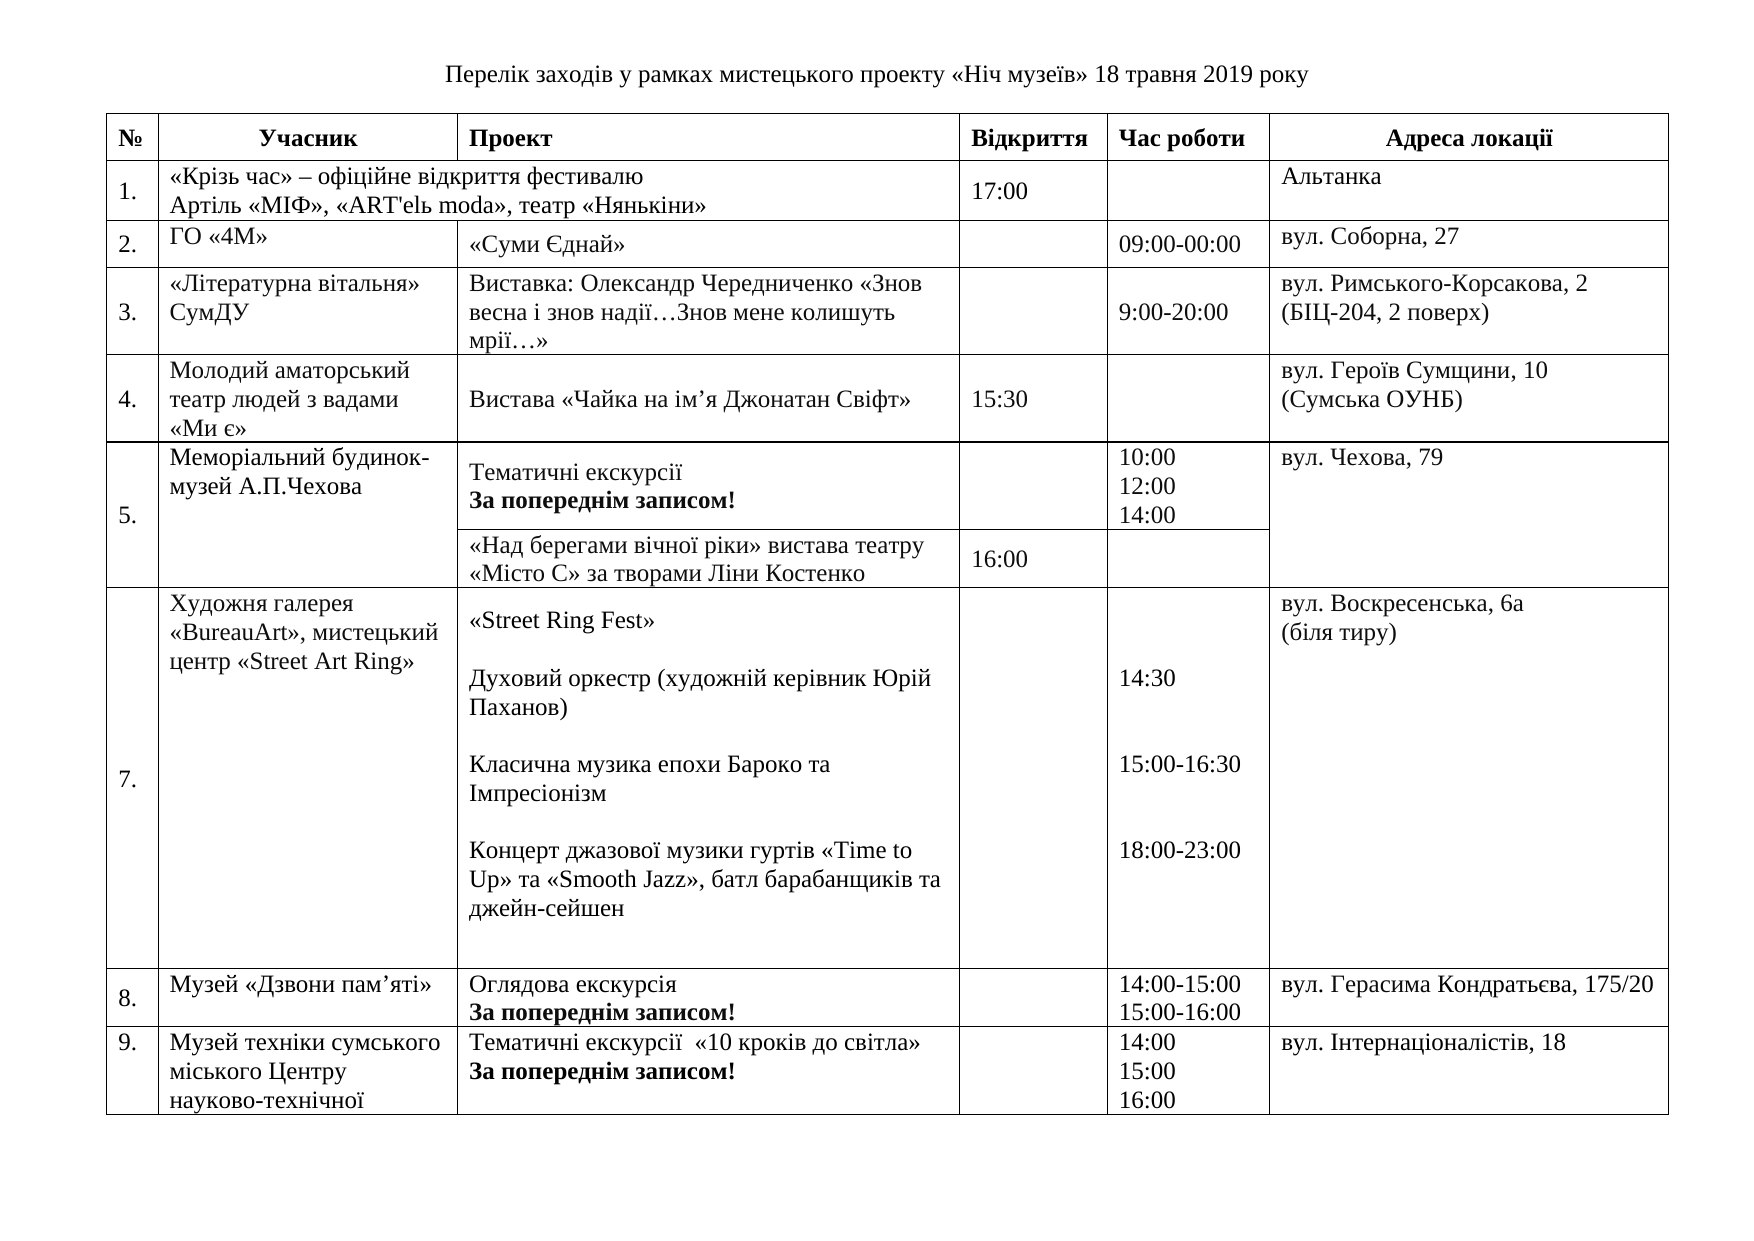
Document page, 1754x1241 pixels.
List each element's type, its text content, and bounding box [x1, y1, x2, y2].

table_cell вул. Герасима Кондратьєва, 175/20 [1270, 969, 1668, 1026]
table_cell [1108, 1027, 1269, 1113]
table_cell Альтанка [1270, 161, 1668, 220]
table_cell «Крізь час» – офіційне відкриття фестивалю Артіль «МІФ», «ART'elь moda», театр «Нянькіни» [159, 161, 959, 220]
table_cell [107, 969, 158, 1026]
table_cell вул. Воскресенська, 6а (біля тиру) [1270, 588, 1668, 968]
table_cell [107, 161, 158, 220]
table_cell [107, 221, 158, 267]
table_cell [960, 443, 1107, 529]
table_cell Музей «Дзвони пам’яті» [159, 969, 457, 1026]
table_cell Меморіальний будинок-музей А.П.Чехова [159, 443, 457, 587]
table_cell 16:00 [960, 530, 1107, 587]
table_cell 17:00 [960, 161, 1107, 220]
table_cell 14:00-15:00 15:00-16:00 [1108, 969, 1269, 1026]
table_cell 15:30 [960, 355, 1107, 441]
table_cell «Суми Єднай» [458, 221, 959, 267]
table_cell «Street Ring Fest» Духовий оркестр (художній керівник Юрій Паханов) Класична музика епохи Бароко та Імпресіонізм Концерт джазової музики гуртів «Time to Up» та «Smooth Jazz», батл барабанщиків та джейн-сейшен [458, 588, 959, 968]
table_cell вул. Чехова, 79 [1270, 443, 1668, 587]
table_cell [960, 268, 1107, 354]
table_cell «Літературна вітальня» СумДУ [159, 268, 457, 354]
table_cell [107, 268, 158, 354]
table_cell Тематичні екскурсії За попереднім записом! [458, 443, 959, 529]
text Перелік заходів у рамках мистецького проекту «Ніч музеїв» 18 травня 2019 року [118, 59, 1636, 88]
table_cell вул. Римського-Корсакова, 2 (БІЦ-204, 2 поверх) [1270, 268, 1668, 354]
table_cell [960, 1027, 1107, 1113]
table_cell 09:00-00:00 [1108, 221, 1269, 267]
table_cell Вистава «Чайка на ім’я Джонатан Свіфт» [458, 355, 959, 441]
table_cell [1108, 355, 1269, 441]
table_cell Оглядова екскурсія За попереднім записом! [458, 969, 959, 1026]
table_cell вул. Героїв Сумщини, 10 (Сумська ОУНБ) [1270, 355, 1668, 441]
table_cell Художня галерея «BureauArt», мистецький центр «Street Art Ring» [159, 588, 457, 968]
table_cell 9:00-20:00 [1108, 268, 1269, 354]
table_cell [107, 588, 158, 968]
table_cell 10:00 12:00 14:00 [1108, 443, 1269, 529]
table_header Проект [458, 114, 959, 160]
table_header Відкриття [960, 114, 1107, 160]
table_header № [107, 114, 158, 160]
table_cell [107, 1027, 158, 1113]
table_cell вул. Соборна, 27 [1270, 221, 1668, 267]
table_header Час роботи [1108, 114, 1269, 160]
table_cell [1108, 161, 1269, 220]
table_cell [960, 588, 1107, 968]
table_cell 14:30 15:00-16:30 18:00-23:00 [1108, 588, 1269, 968]
table_cell Виставка: Олександр Чередниченко «Знов весна і знов надії…Знов мене колишуть мрії…» [458, 268, 959, 354]
table_cell [960, 221, 1107, 267]
table_cell «Над берегами вічної ріки» вистава театру «Місто С» за творами Ліни Костенко [458, 530, 959, 587]
table_header Учасник [159, 114, 457, 160]
table_cell ГО «4М» [159, 221, 457, 267]
table_cell [107, 443, 158, 587]
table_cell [159, 1027, 457, 1113]
table_cell [107, 355, 158, 441]
table_cell [1108, 530, 1269, 587]
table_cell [458, 1027, 959, 1113]
table_header Адреса локації [1270, 114, 1668, 160]
table_cell Молодий аматорський театр людей з вадами «Ми є» [159, 355, 457, 441]
table_cell [960, 969, 1107, 1026]
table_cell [1270, 1027, 1668, 1113]
